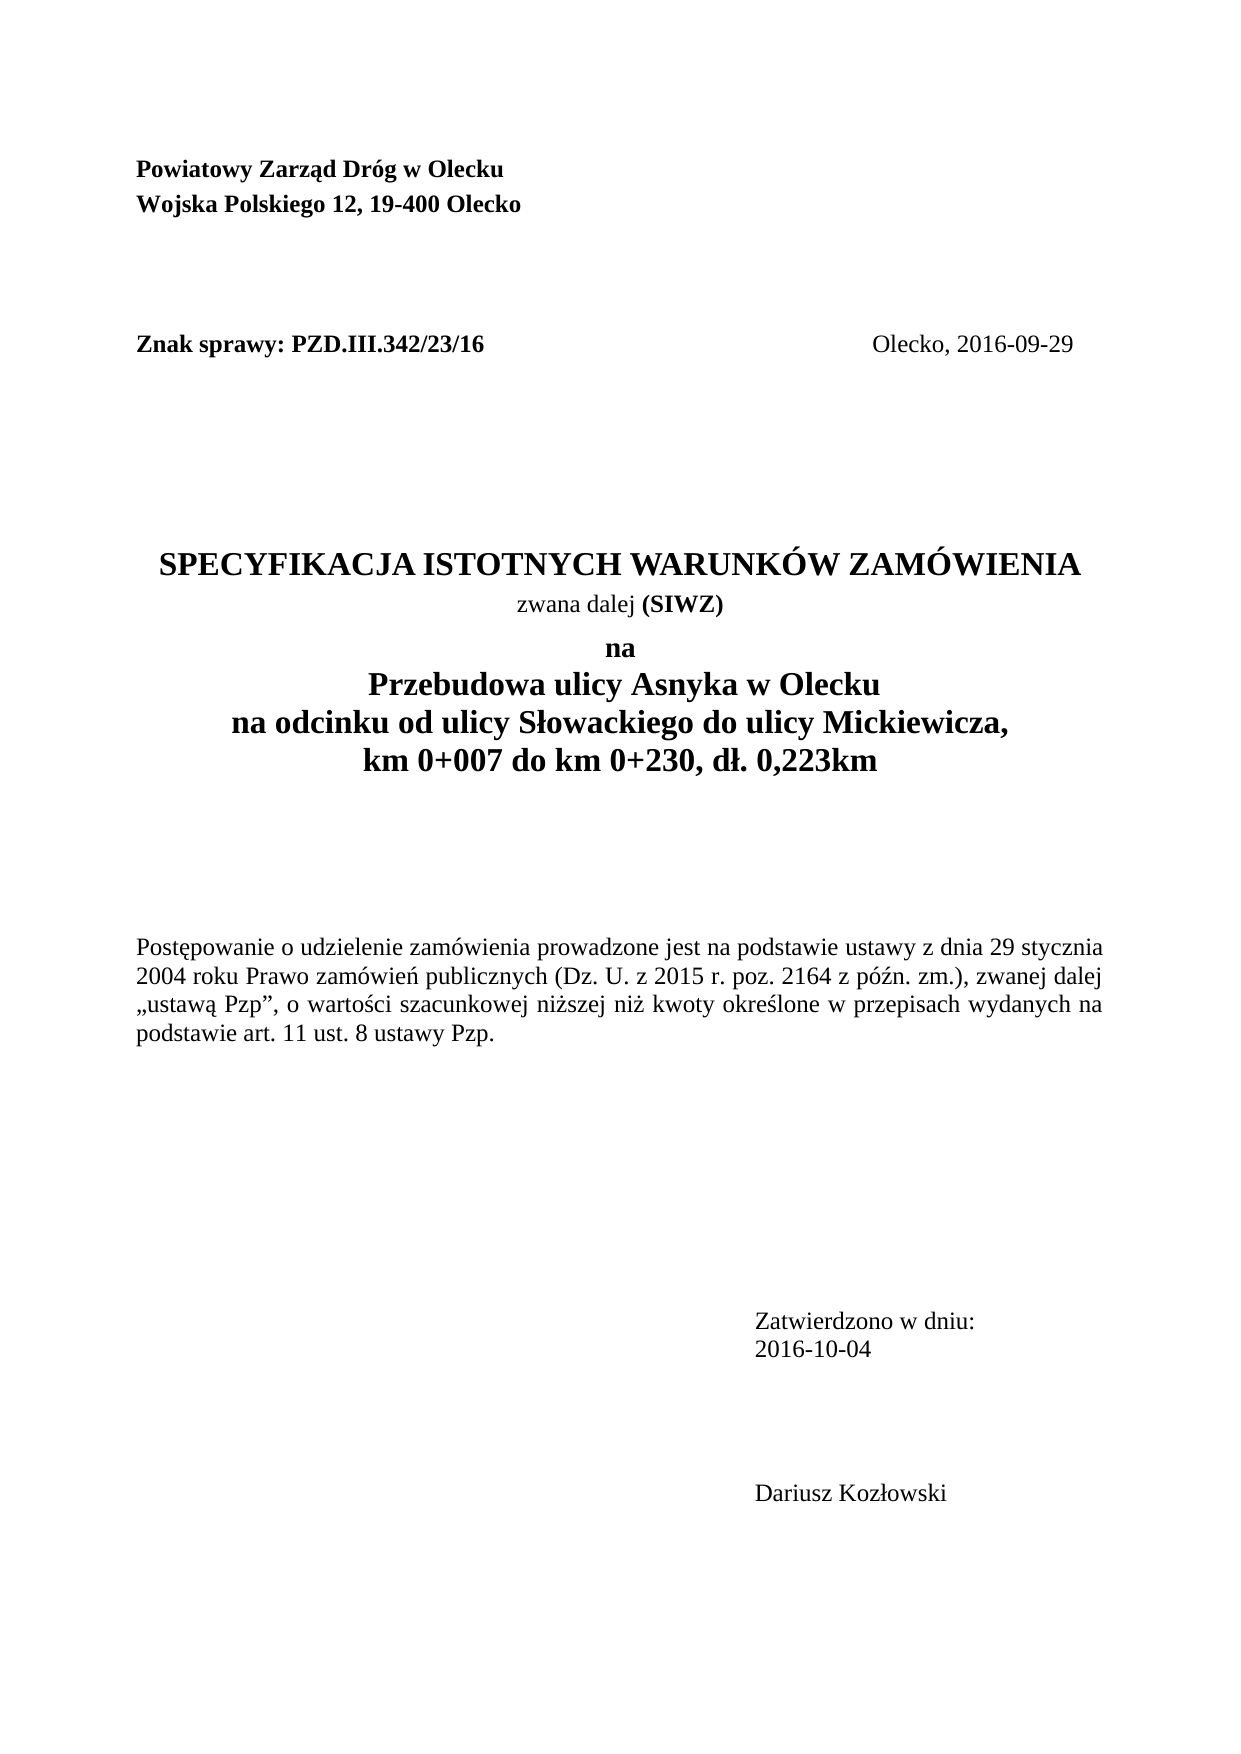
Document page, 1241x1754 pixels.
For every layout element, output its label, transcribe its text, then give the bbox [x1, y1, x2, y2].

text zwana dalej (SIWZ) [136, 589, 1104, 618]
text na odcinku od ulicy Słowackiego do ulicy Mickiewicza, [136, 702, 1104, 740]
text Postępowanie o udzielenie zamówienia prowadzone jest na podstawie ustawy z dnia 29 stycznia 2004 roku Prawo zamówień publicznych (Dz. U. z 2015 r. poz. 2164 z późn. zm.), zwanej dalej „ustawą Pzp”, o wartości szacunkowej niższej niż kwoty określone w przepisach wydanych na podstawie art. 11 ust. 8 ustawy Pzp. [136, 932, 1104, 1047]
text Znak sprawy: PZD.III.342/23/16 Olecko, 2016-09-29 [136, 329, 1104, 358]
text Dariusz Kozłowski [754, 1478, 1104, 1507]
text Powiatowy Zarząd Dróg w Olecku [136, 154, 1104, 183]
text na [136, 630, 1104, 664]
text Zatwierdzono w dniu: [754, 1306, 1104, 1334]
text 2016-10-04 [754, 1334, 1104, 1363]
text Przebudowa ulicy Asnyka w Olecku [136, 664, 1104, 702]
title SPECYFIKACJA ISTOTNYCH WARUNKÓW ZAMÓWIENIA [136, 544, 1104, 583]
text Wojska Polskiego 12, 19-400 Olecko [136, 189, 1104, 218]
text km 0+007 do km 0+230, dł. 0,223km [136, 740, 1104, 779]
